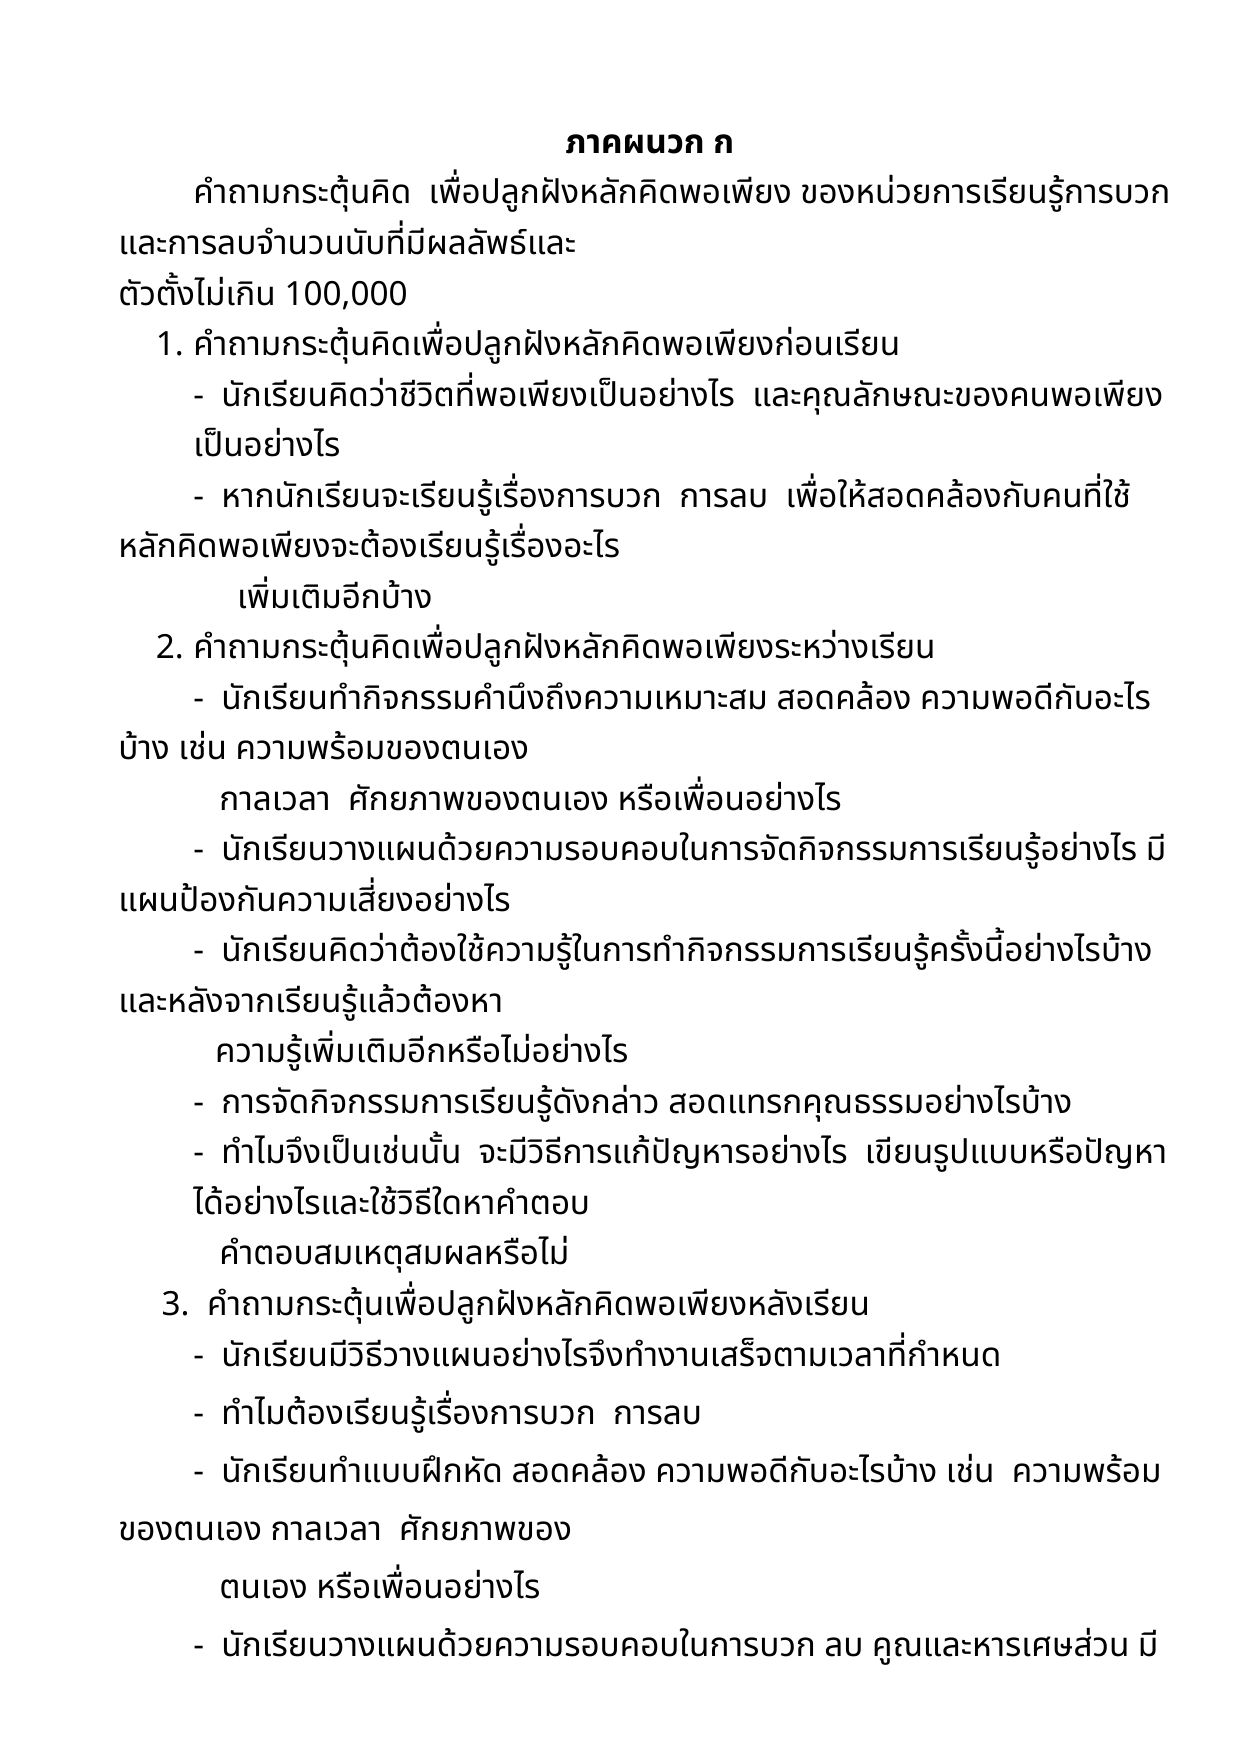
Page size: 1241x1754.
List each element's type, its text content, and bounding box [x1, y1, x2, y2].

text - หากนักเรียนจะเรียนรู้เรื่องการบวก การลบ เพื่อให้สอดคล้องกับคนที่ใช้หลักคิดพอเพียงจะต้องเรียนรู้เรื่องอะไร [118, 472, 1181, 573]
text คำถามกระตุ้นคิด เพื่อปลูกฝังหลักคิดพอเพียง ของหน่วยการเรียนรู้การบวกและการลบจำนวนนับที่มีผลลัพธ์และ [118, 168, 1181, 269]
text เพิ่มเติมอีกบ้าง [142, 573, 1181, 623]
list คำถามกระตุ้นคิดเพื่อปลูกฝังหลักคิดพอเพียงก่อนเรียน - นักเรียนคิดว่าชีวิตที่พอเพียงเป็นอย่างไร และคุณลักษณะของคนพอเพียงเป็นอย่างไร [156, 320, 1181, 472]
text - นักเรียนวางแผนด้วยความรอบคอบในการจัดกิจกรรมการเรียนรู้อย่างไร มีแผนป้องกันความเสี่ยงอย่างไร - นักเรียนคิดว่าต้องใช้ความรู้ในการทำกิจกรรมการเรียนรู้ครั้งนี้อย่างไรบ้าง และหลังจากเรียนรู้แล้วต้องหา [118, 825, 1181, 1027]
text - นักเรียนทำกิจกรรมคำนึงถึงความเหมาะสม สอดคล้อง ความพอดีกับอะไรบ้าง เช่น ความพร้อมของตนเอง [118, 674, 1181, 775]
text ภาคผนวก ก [118, 118, 1181, 168]
text คำตอบสมเหตุสมผลหรือไม่ [193, 1229, 1181, 1280]
text กาลเวลา ศักยภาพของตนเอง หรือเพื่อนอย่างไร [193, 775, 1181, 825]
text - นักเรียนมีวิธีวางแผนอย่างไรจึงทำงานเสร็จตามเวลาที่กำหนด - ทำไมต้องเรียนรู้เรื่องการบวก การลบ - นักเรียนทำแบบฝึกหัด สอดคล้อง ความพอดีกับอะไรบ้าง เช่น ความพร้อมของตนเอง กาลเวลา ศักยภาพของ [118, 1330, 1181, 1555]
text ตัวตั้งไม่เกิน 100,000 [118, 269, 1181, 320]
text 3. คำถามกระตุ้นเพื่อปลูกฝังหลักคิดพอเพียงหลังเรียน [118, 1280, 1181, 1330]
text - การจัดกิจกรรมการเรียนรู้ดังกล่าว สอดแทรกคุณธรรมอย่างไรบ้าง - ทำไมจึงเป็นเช่นนั้น จะมีวิธีการแก้ปัญหารอย่างไร เขียนรูปแบบหรือปัญหาได้อย่างไรและใช้วิธีใดหาคำตอบ [193, 1078, 1181, 1229]
list คำถามกระตุ้นคิดเพื่อปลูกฝังหลักคิดพอเพียงระหว่างเรียน [156, 623, 1181, 674]
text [118, 1563, 1181, 1671]
text ความรู้เพิ่มเติมอีกหรือไม่อย่างไร [193, 1027, 1181, 1078]
